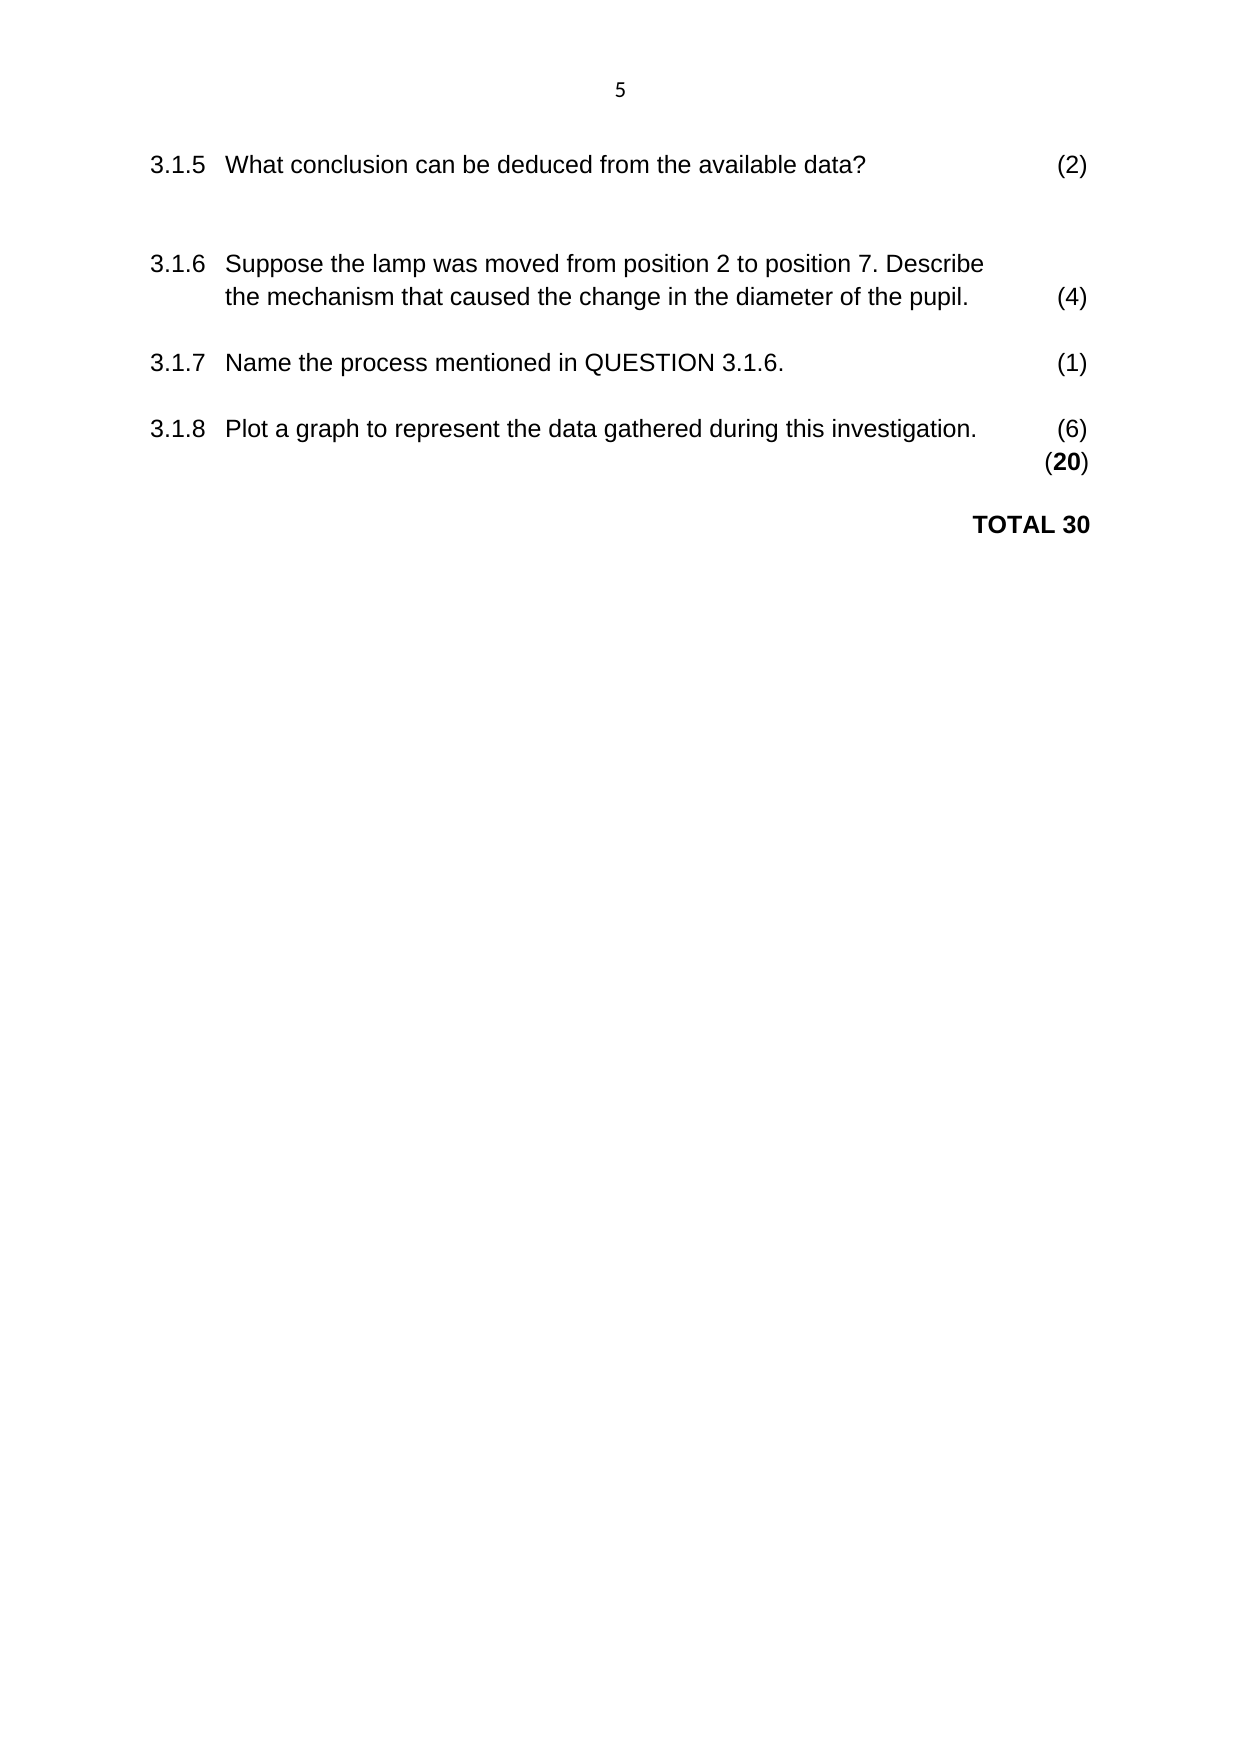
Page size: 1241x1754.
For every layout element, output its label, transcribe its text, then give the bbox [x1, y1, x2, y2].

text 3.1.5 What conclusion can be deduced from the available data? (2) [150, 150, 1090, 179]
text TOTAL 30 [150, 510, 1090, 539]
text the mechanism that caused the change in the diameter of the pupil. (4) [225, 282, 1090, 311]
text 3.1.7 Name the process mentioned in QUESTION 3.1.6. (1) [150, 348, 1090, 377]
text (20) [150, 447, 1090, 476]
text 3.1.8 Plot a graph to represent the data gathered during this investigation. (6) [150, 414, 1090, 443]
text 3.1.6 Suppose the lamp was moved from position 2 to position 7. Describe [150, 249, 1090, 278]
